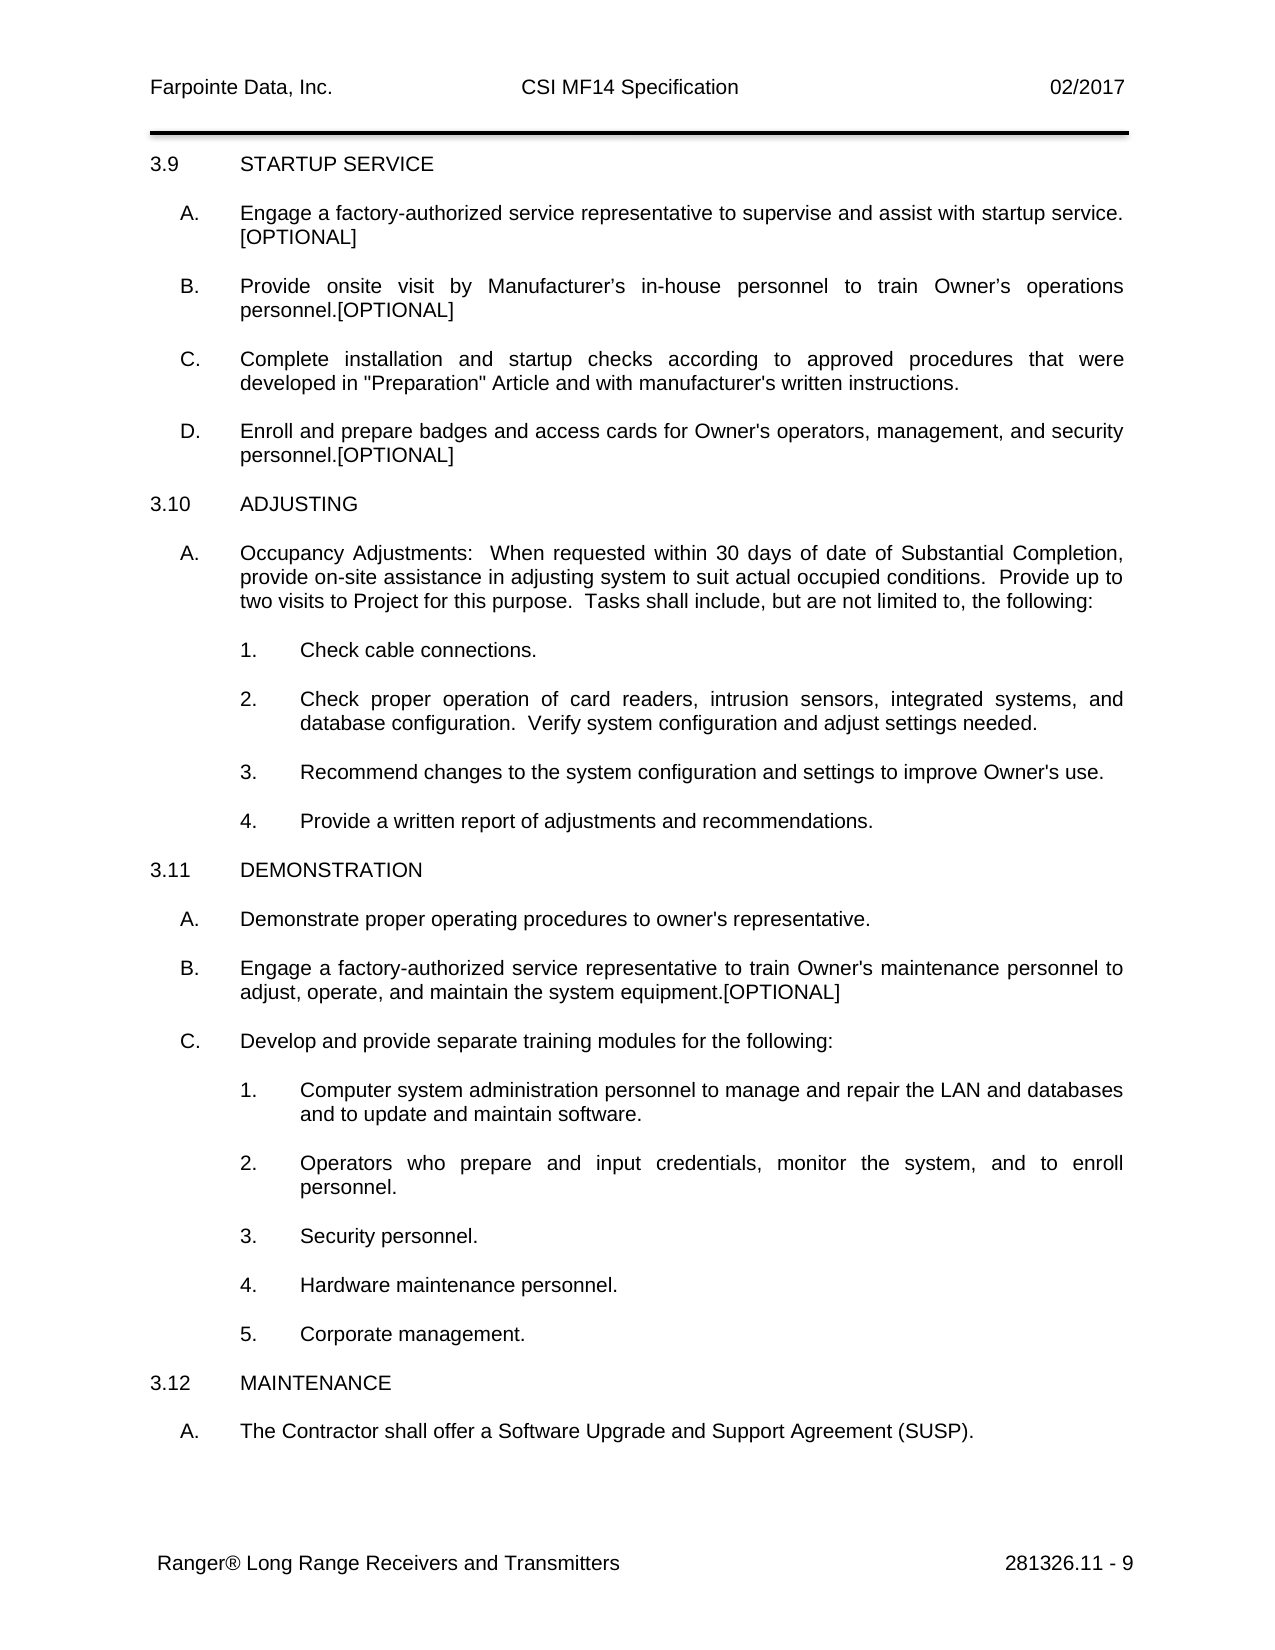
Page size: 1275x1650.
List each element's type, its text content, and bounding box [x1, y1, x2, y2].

text Recommend changes to the system configuration and settings to improve Owner's use. [240, 760, 1125, 784]
text ADJUSTING [150, 492, 1125, 516]
text Provide onsite visit by Manufacturer’s in-house personnel to train Owner’s operations personnel.[OPTIONAL] [180, 273, 1125, 321]
text Corporate management. [240, 1321, 1125, 1345]
text Engage a factory-authorized service representative to supervise and assist with startup service.[OPTIONAL] [180, 201, 1125, 248]
text Engage a factory-authorized service representative to train Owner's maintenance personnel to adjust, operate, and maintain the system equipment.[OPTIONAL] [180, 956, 1125, 1004]
text Demonstrate proper operating procedures to owner's representative. [180, 907, 1125, 931]
text MAINTENANCE [150, 1370, 1125, 1394]
text Check proper operation of card readers, intrusion sensors, integrated systems, and database configuration. Verify system configuration and adjust settings needed. [240, 687, 1125, 735]
text DEMONSTRATION [150, 858, 1125, 882]
text STARTUP SERVICE [150, 152, 1125, 176]
text Check cable connections. [240, 638, 1125, 662]
text Complete installation and startup checks according to approved procedures that were developed in "Preparation" Article and with manufacturer's written instructions. [180, 346, 1125, 394]
text Operators who prepare and input credentials, monitor the system, and to enroll personnel. [240, 1151, 1125, 1198]
text Hardware maintenance personnel. [240, 1272, 1125, 1296]
text Occupancy Adjustments: When requested within 30 days of date of Substantial Completion, provide on-site assistance in adjusting system to suit actual occupied conditions. Provide up to two visits to Project for this purpose. Tasks shall include, but are not limited to, the following: [180, 541, 1125, 613]
text Provide a written report of adjustments and recommendations. [240, 809, 1125, 833]
text The Contractor shall offer a Software Upgrade and Support Agreement (SUSP). [180, 1419, 1125, 1443]
text Security personnel. [240, 1223, 1125, 1247]
text Enroll and prepare badges and access cards for Owner's operators, management, and security personnel.[OPTIONAL] [180, 419, 1125, 467]
text Develop and provide separate training modules for the following: [180, 1029, 1125, 1053]
text Computer system administration personnel to manage and repair the LAN and databases and to update and maintain software. [240, 1078, 1125, 1126]
